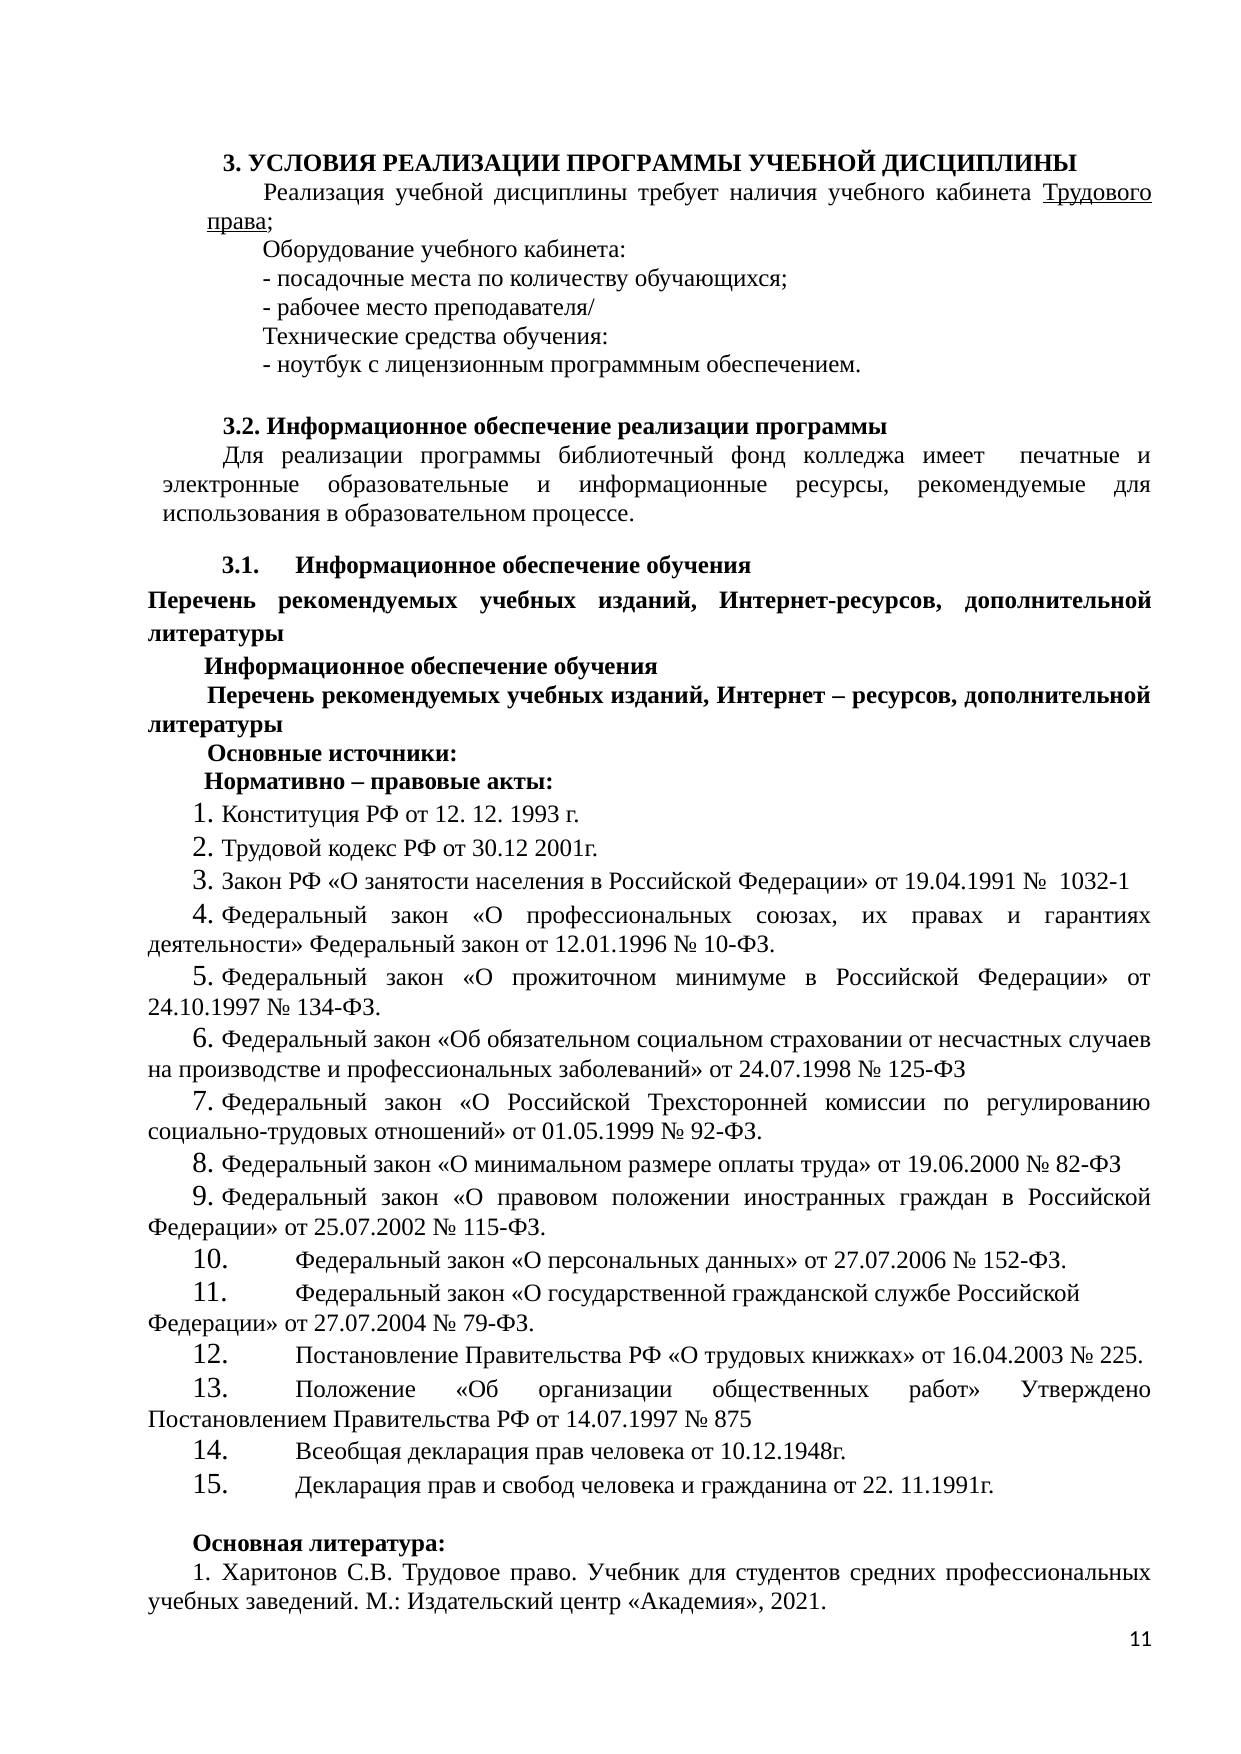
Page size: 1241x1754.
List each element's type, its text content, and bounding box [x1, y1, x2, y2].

text - посадочные места по количеству обучающихся; [200, 263, 1152, 292]
text Оборудование учебного кабинета: [200, 234, 1152, 263]
list Постановление Правительства РФ «О трудовых книжках» от 16.04.2003 № 225. [148, 1337, 1152, 1370]
text - рабочее место преподавателя/ [200, 292, 1152, 321]
text Основная литература: [148, 1528, 1152, 1557]
text Технические средства обучения: [200, 321, 1152, 349]
list Федеральный закон «О Российской Трехсторонней комиссии по регулированию социально-трудовых отношений» от 01.05.1999 № 92-ФЗ. [148, 1083, 1152, 1145]
text Основные источники: [207, 738, 1152, 766]
list Федеральный закон «О минимальном размере оплаты труда» от 19.06.2000 № 82-ФЗ [148, 1145, 1152, 1178]
text 3. УСЛОВИЯ РЕАЛИЗАЦИИ ПРОГРАММЫ УЧЕБНОЙ ДИСЦИПЛИНЫ [223, 148, 1152, 177]
text Для реализации программы библиотечный фонд колледжа имеет печатные и электронные образовательные и информационные ресурсы, рекомендуемые для использования в образовательном процессе. [162, 440, 1152, 526]
list Федеральный закон «О прожиточном минимуме в Российской Федерации» от 24.10.1997 № 134-ФЗ. [148, 958, 1152, 1020]
list Федеральный закон «О профессиональных союзах, их правах и гарантиях деятельности» Федеральный закон от 12.01.1996 № 10-ФЗ. [148, 896, 1152, 958]
list Харитонов С.В. Трудовое право. Учебник для студентов средних профессиональных учебных заведений. М.: Издательский центр «Академия», 2021. [148, 1557, 1152, 1614]
text Перечень рекомендуемых учебных изданий, Интернет – ресурсов, дополнительной литературы [148, 680, 1152, 738]
text Информационное обеспечение обучения [148, 651, 1152, 680]
list Трудовой кодекс РФ от 30.12 2001г. [148, 829, 1152, 862]
list Информационное обеспечение обучения [148, 526, 1152, 585]
text Перечень рекомендуемых учебных изданий, Интернет-ресурсов, дополнительной литературы [148, 585, 1152, 647]
list Федеральный закон «О правовом положении иностранных граждан в Российской Федерации» от 25.07.2002 № 115-ФЗ. [148, 1178, 1152, 1241]
list Декларация прав и свобод человека и гражданина от 22. 11.1991г. [148, 1466, 1152, 1499]
text Нормативно – правовые акты: [148, 766, 1152, 795]
list Всеобщая декларация прав человека от 10.12.1948г. [148, 1432, 1152, 1466]
text Реализация учебной дисциплины требует наличия учебного кабинета Трудового права; [207, 177, 1152, 234]
list Конституция РФ от 12. 12. . [148, 795, 1152, 829]
list Федеральный закон «О государственной гражданской службе Российской Федерации» от 27.07.2004 № 79-ФЗ. [148, 1274, 1152, 1337]
list Федеральный закон «Об обязательном социальном страховании от несчастных случаев на производстве и профессиональных заболеваний» от 24.07.1998 № 125-ФЗ [148, 1020, 1152, 1083]
list Федеральный закон «О персональных данных» от 27.07.2006 № 152-ФЗ. [148, 1241, 1152, 1274]
list Закон РФ «О занятости населения в Российской Федерации» от 19.04.1991 № 1032-1 [148, 862, 1152, 896]
list Положение «Об организации общественных работ» Утверждено Постановлением Правительства РФ от 14.07.1997 № 875 [148, 1370, 1152, 1432]
text 3.2. Информационное обеспечение реализации программы [223, 411, 1152, 440]
text - ноутбук с лицензионным программным обеспечением. [200, 349, 1152, 378]
